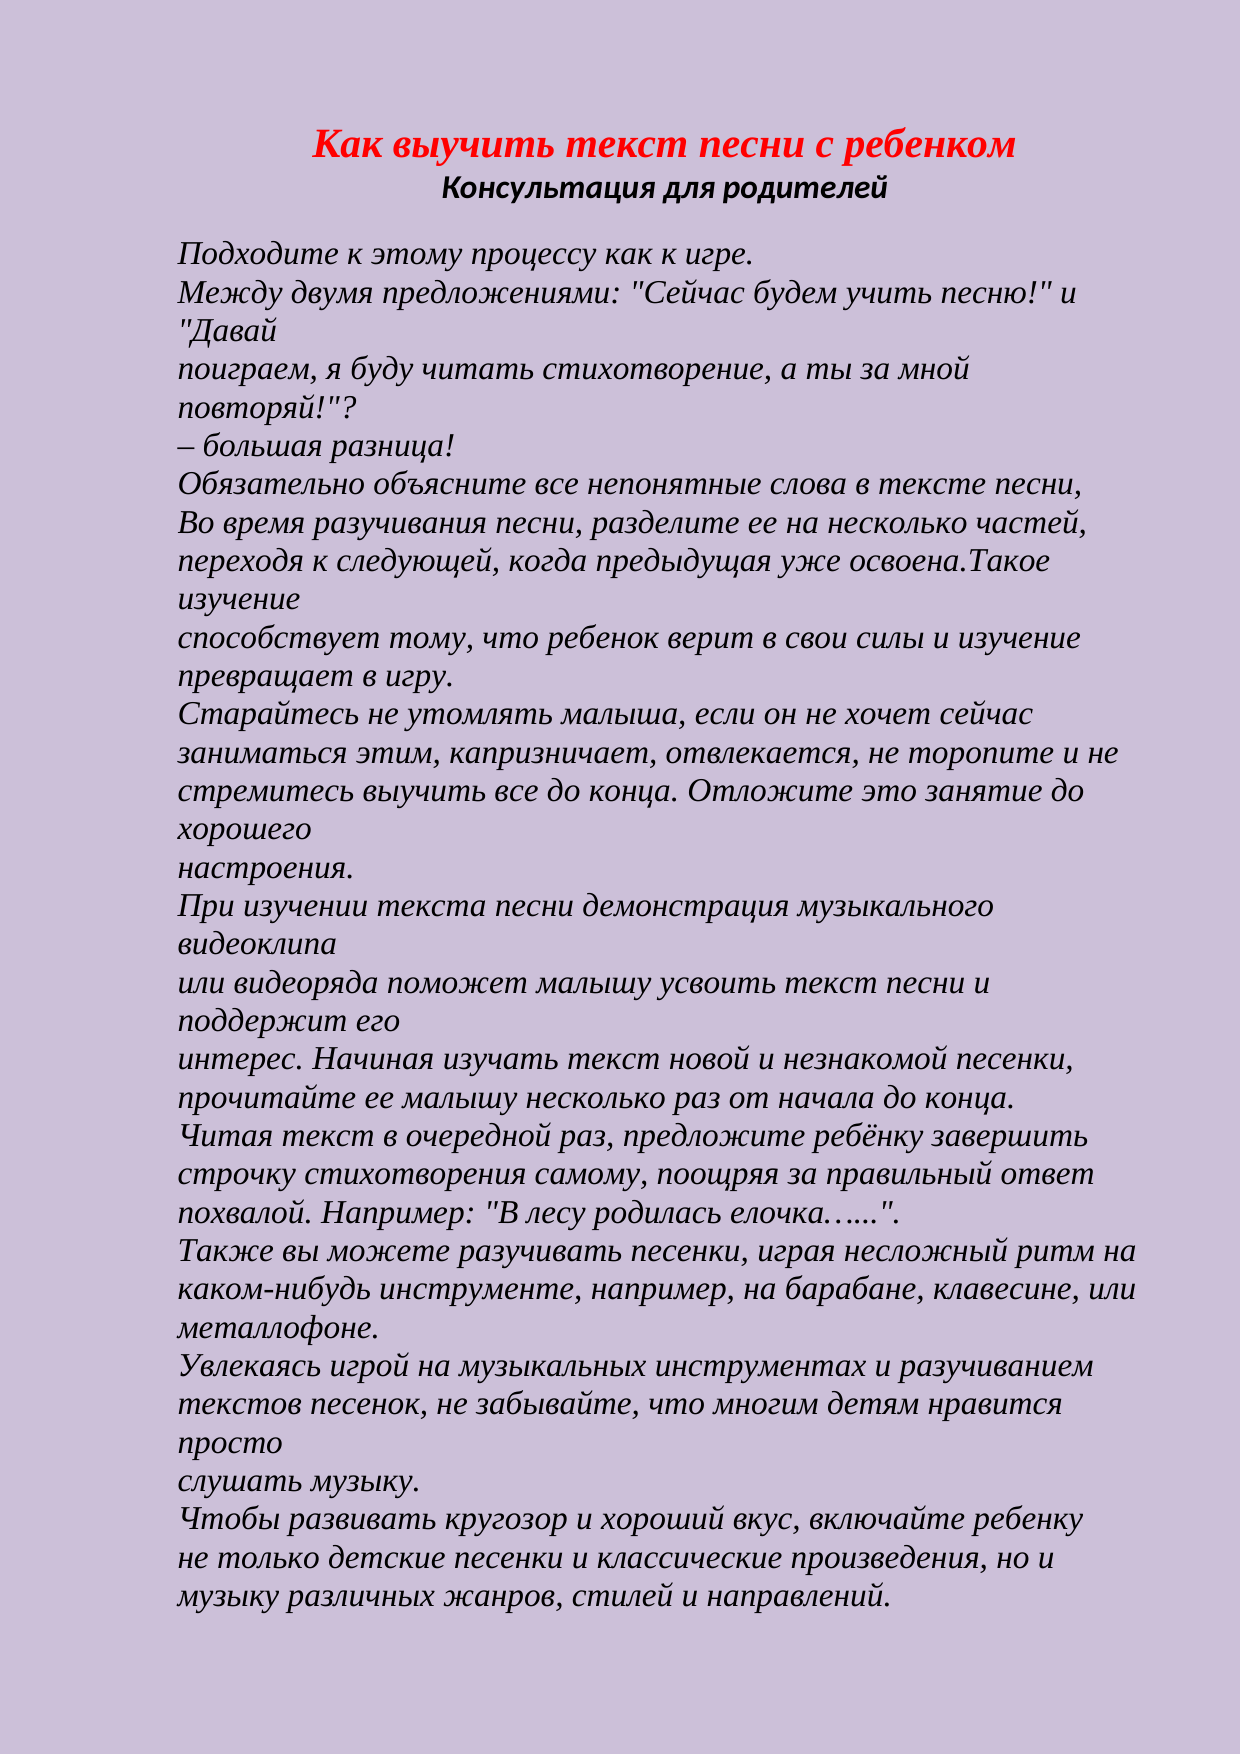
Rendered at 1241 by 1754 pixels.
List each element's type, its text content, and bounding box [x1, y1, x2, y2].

text Подходите к этому процессу как к игре. [177, 234, 1152, 272]
text поиграем, я буду читать стихотворение, а ты за мной повторяй!"? [177, 349, 1152, 425]
text текстов песенок, не забывайте, что многим детям нравится просто [177, 1384, 1152, 1460]
text не только детские песенки и классические произведения, но и музыку различных жанров, стилей и направлений. [177, 1537, 1152, 1614]
text способствует тому, что ребенок верит в свои силы и изучение [177, 617, 1152, 655]
text Как выучить текст песни с ребенком [177, 118, 1152, 166]
text Чтобы развивать кругозор и хороший вкус, включайте ребенку [177, 1499, 1152, 1537]
text настроения. [177, 847, 1152, 885]
text Консультация для родителей [177, 166, 1152, 207]
text стремитесь выучить все до конца. Отложите это занятие до хорошего [177, 770, 1152, 847]
text Читая текст в очередной раз, предложите ребёнку завершить [177, 1115, 1152, 1154]
text заниматься этим, капризничает, отвлекается, не торопите и не [177, 732, 1152, 770]
text строчку стихотворения самому, поощряя за правильный ответ [177, 1154, 1152, 1192]
text металлофоне. [177, 1307, 1152, 1345]
text или видеоряда поможет малышу усвоить текст песни и поддержит его [177, 962, 1152, 1039]
text Между двумя предложениями: "Сейчас будем учить песню!" и "Давай [177, 272, 1152, 349]
text – большая разница! [177, 425, 1152, 464]
text Увлекаясь игрой на музыкальных инструментах и разучиванием [177, 1345, 1152, 1384]
text Также вы можете разучивать песенки, играя несложный ритм на [177, 1230, 1152, 1269]
text похвалой. Например: "В лесу родилась елочка…...". [177, 1192, 1152, 1230]
text переходя к следующей, когда предыдущая уже освоена.Такое изучение [177, 540, 1152, 617]
text Старайтесь не утомлять малыша, если он не хочет сейчас [177, 694, 1152, 732]
text каком-нибудь инструменте, например, на барабане, клавесине, или [177, 1269, 1152, 1307]
text прочитайте ее малышу несколько раз от начала до конца. [177, 1077, 1152, 1115]
text интерес. Начиная изучать текст новой и незнакомой песенки, [177, 1039, 1152, 1077]
text Обязательно объясните все непонятные слова в тексте песни, [177, 464, 1152, 502]
text превращает в игру. [177, 655, 1152, 694]
text При изучении текста песни демонстрация музыкального видеоклипа [177, 885, 1152, 962]
text Во время разучивания песни, разделите ее на несколько частей, [177, 502, 1152, 540]
text слушать музыку. [177, 1460, 1152, 1499]
